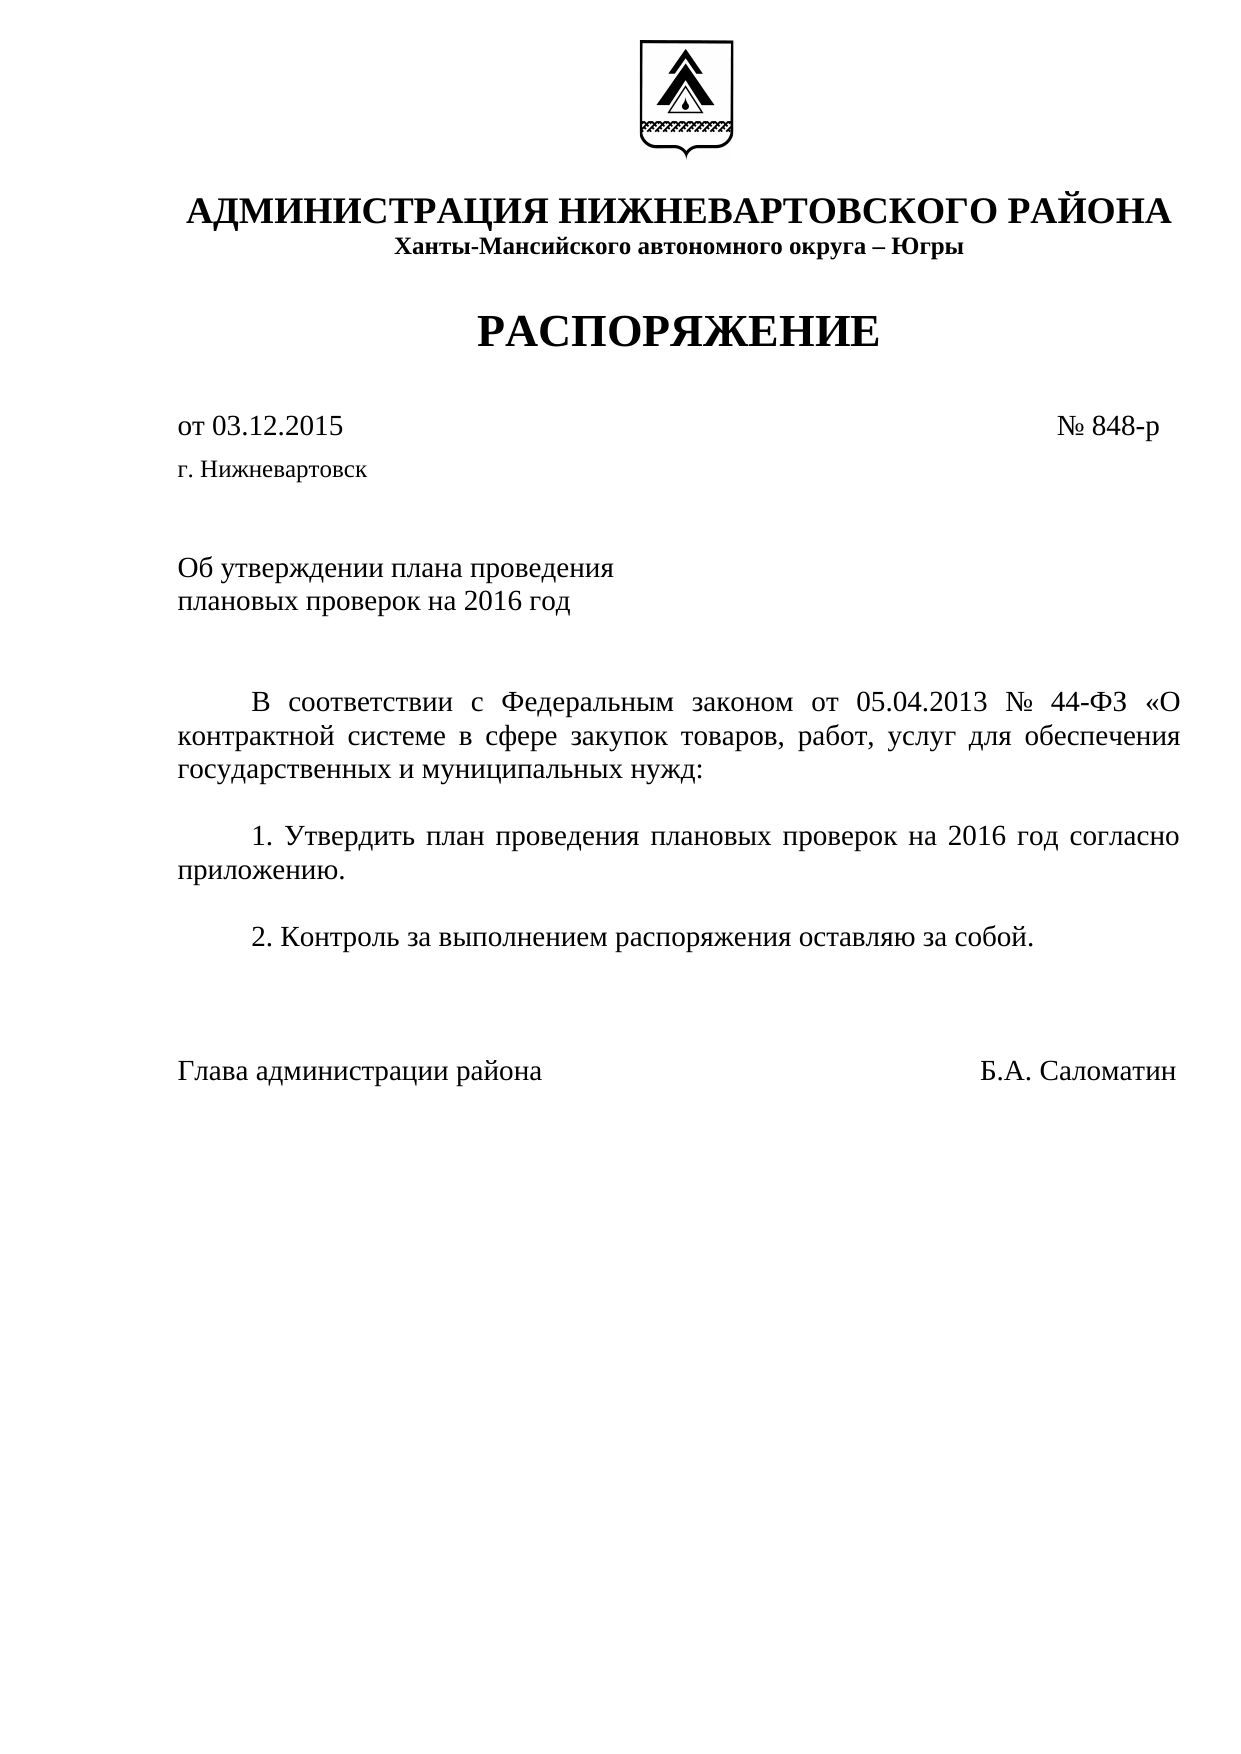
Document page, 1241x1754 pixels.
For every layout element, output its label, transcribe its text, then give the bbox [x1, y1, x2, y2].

text В соответствии с Федеральным законом от 05.04.2013 № 44-ФЗ «О контрактной системе в сфере закупок товаров, работ, услуг для обеспечения государственных и муниципальных нужд: [177, 684, 1181, 785]
subtitle администрация Нижневартовского района [177, 188, 1181, 231]
text 1. Утвердить план проведения плановых проверок на 2016 год согласно приложению. [177, 818, 1181, 885]
text Глава администрации района Б.А. Саломатин [177, 1053, 1181, 1087]
text Об утверждении плана проведения [177, 550, 1181, 583]
table_header № 848-р [682, 409, 1171, 483]
subtitle РАСПОРЯЖЕНИЕ [177, 303, 1181, 356]
text Ханты-Мансийского автономного округа – Югры [177, 231, 1181, 260]
text плановых проверок на 2016 год [177, 583, 1181, 617]
text 2. Контроль за выполнением распоряжения оставляю за собой. [177, 919, 1181, 952]
table_header от 03.12.2015 г. Нижневартовск [166, 409, 682, 483]
